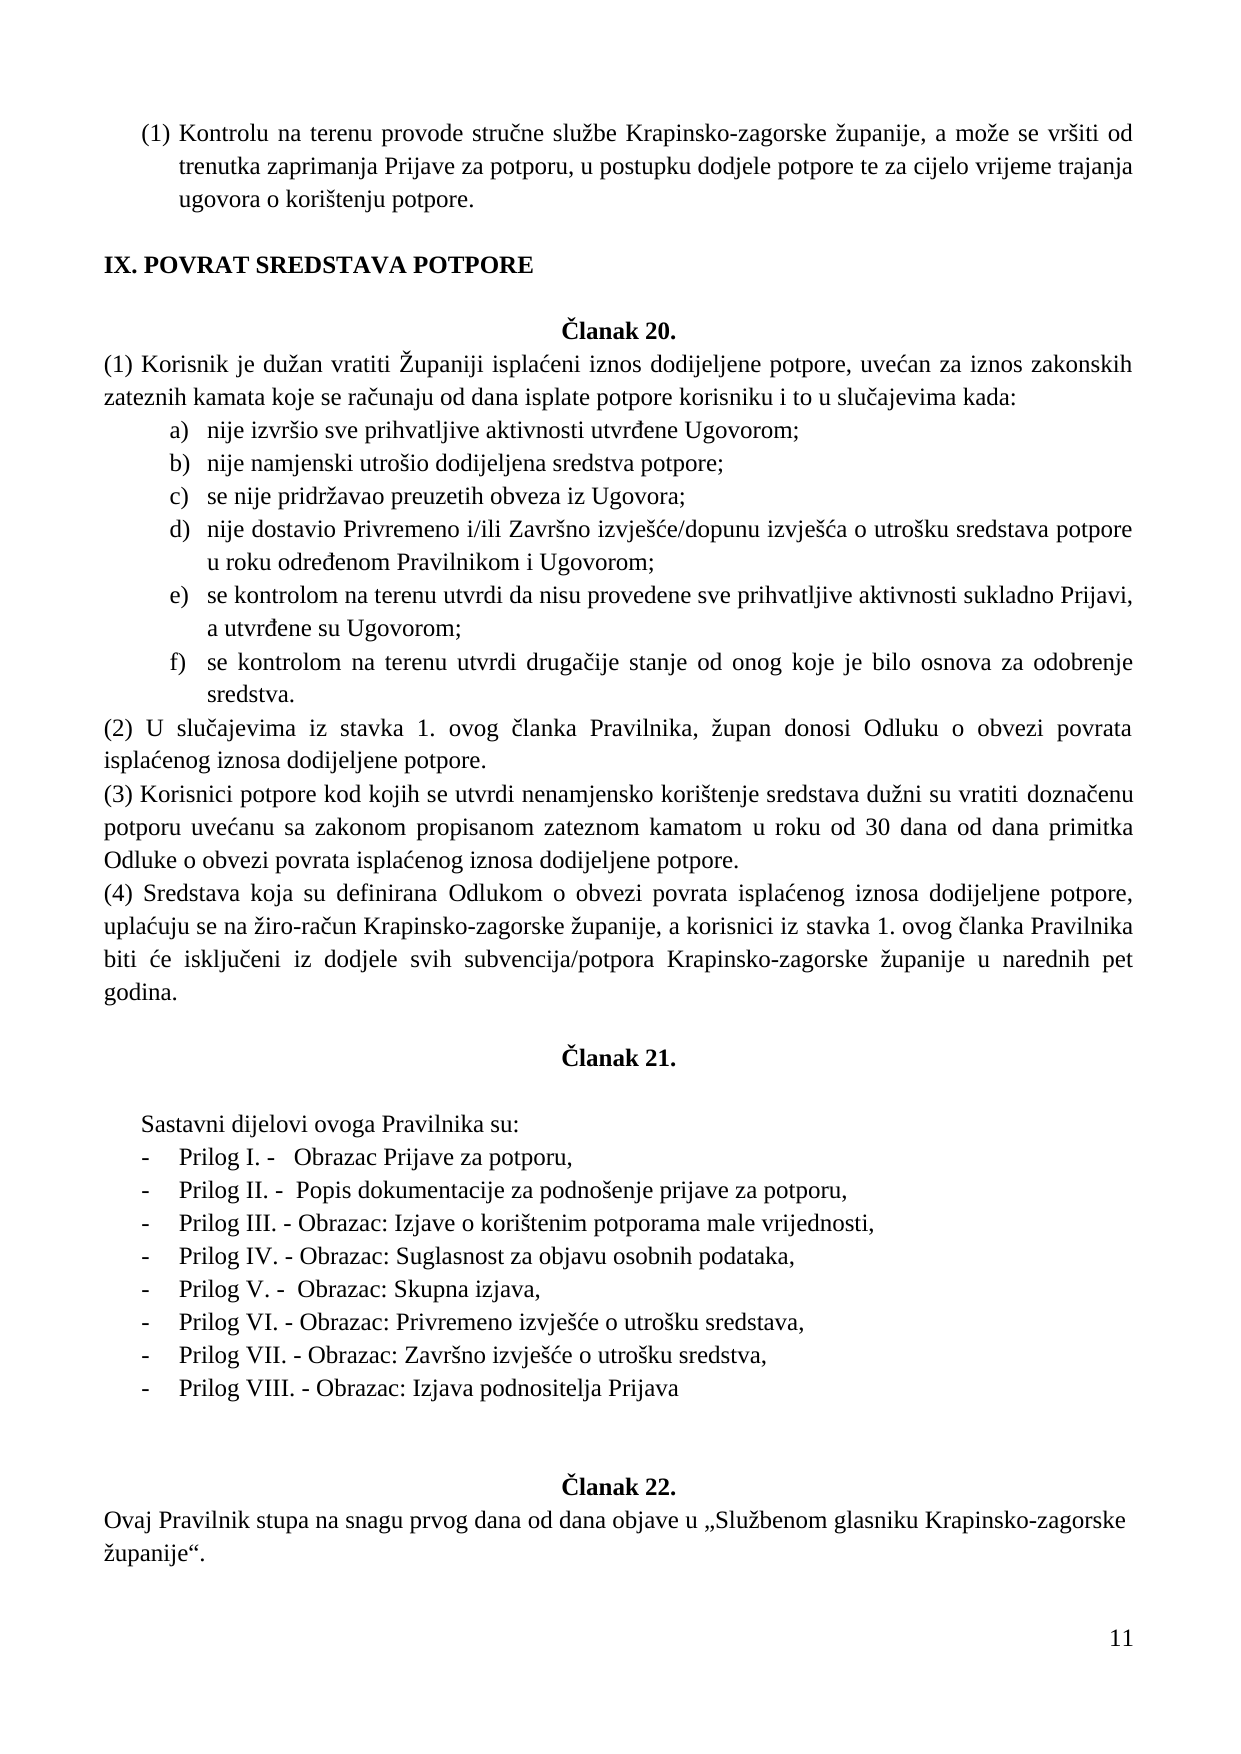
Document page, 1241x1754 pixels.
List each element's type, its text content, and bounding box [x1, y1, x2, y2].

text Članak 20. [103, 316, 1134, 345]
list se kontrolom na terenu utvrdi da nisu provedene sve prihvatljive aktivnosti sukladno Prijavi, a utvrđene su Ugovorom; [169, 581, 1134, 642]
list Prilog I. - Obrazac Prijave za potporu, [141, 1142, 1134, 1171]
text IX. POVRAT SREDSTAVA POTPORE [103, 250, 1134, 279]
list nije dostavio Privremeno i/ili Završno izvješće/dopunu izvješća o utrošku sredstava potpore u roku određenom Pravilnikom i Ugovorom; [169, 514, 1134, 576]
list se kontrolom na terenu utvrdi drugačije stanje od onog koje je bilo osnova za odobrenje sredstva. [169, 647, 1134, 708]
list nije namjenski utrošio dodijeljena sredstva potpore; [169, 448, 1134, 477]
text (4) Sredstava koja su definirana Odlukom o obvezi povrata isplaćenog iznosa dodijeljene potpore, uplaćuju se na žiro-račun Krapinsko-zagorske županije, a korisnici iz stavka 1. ovog članka Pravilnika biti će isključeni iz dodjele svih subvencija/potpora Krapinsko-zagorske županije u narednih pet godina. [103, 878, 1134, 1006]
text (3) Korisnici potpore kod kojih se utvrdi nenamjensko korištenje sredstava dužni su vratiti doznačenu potporu uvećanu sa zakonom propisanom zateznom kamatom u roku od 30 dana od dana primitka Odluke o obvezi povrata isplaćenog iznosa dodijeljene potpore. [103, 779, 1134, 873]
list Prilog V. - Obrazac: Skupna izjava, [141, 1274, 1134, 1303]
list Prilog III. - Obrazac: Izjave o korištenim potporama male vrijednosti, [141, 1208, 1134, 1237]
list nije izvršio sve prihvatljive aktivnosti utvrđene Ugovorom; [169, 415, 1134, 444]
text (2) U slučajevima iz stavka 1. ovog članka Pravilnika, župan donosi Odluku o obvezi povrata isplaćenog iznosa dodijeljene potpore. [103, 713, 1134, 774]
list Prilog VI. - Obrazac: Privremeno izvješće o utrošku sredstava, [141, 1307, 1134, 1336]
text Ovaj Pravilnik stupa na snagu prvog dana od dana objave u „Službenom glasniku Krapinsko-zagorske županije“. [103, 1505, 1134, 1567]
text Članak 22. [103, 1472, 1134, 1501]
list Kontrolu na terenu provode stručne službe Krapinsko-zagorske županije, a može se vršiti od trenutka zaprimanja Prijave za potporu, u postupku dodjele potpore te za cijelo vrijeme trajanja ugovora o korištenju potpore. [141, 118, 1134, 213]
text Članak 21. [103, 1043, 1134, 1072]
list Prilog VII. - Obrazac: Završno izvješće o utrošku sredstva, [141, 1340, 1134, 1369]
text (1) Korisnik je dužan vratiti Županiji isplaćeni iznos dodijeljene potpore, uvećan za iznos zakonskih zateznih kamata koje se računaju od dana isplate potpore korisniku i to u slučajevima kada: [103, 349, 1134, 411]
list Prilog VIII. - Obrazac: Izjava podnositelja Prijava [141, 1373, 1134, 1402]
list se nije pridržavao preuzetih obveza iz Ugovora; [169, 481, 1134, 510]
list Prilog II. - Popis dokumentacije za podnošenje prijave za potporu, [141, 1175, 1134, 1204]
list Prilog IV. - Obrazac: Suglasnost za objavu osobnih podataka, [141, 1241, 1134, 1270]
text Sastavni dijelovi ovoga Pravilnika su: [141, 1109, 1134, 1138]
